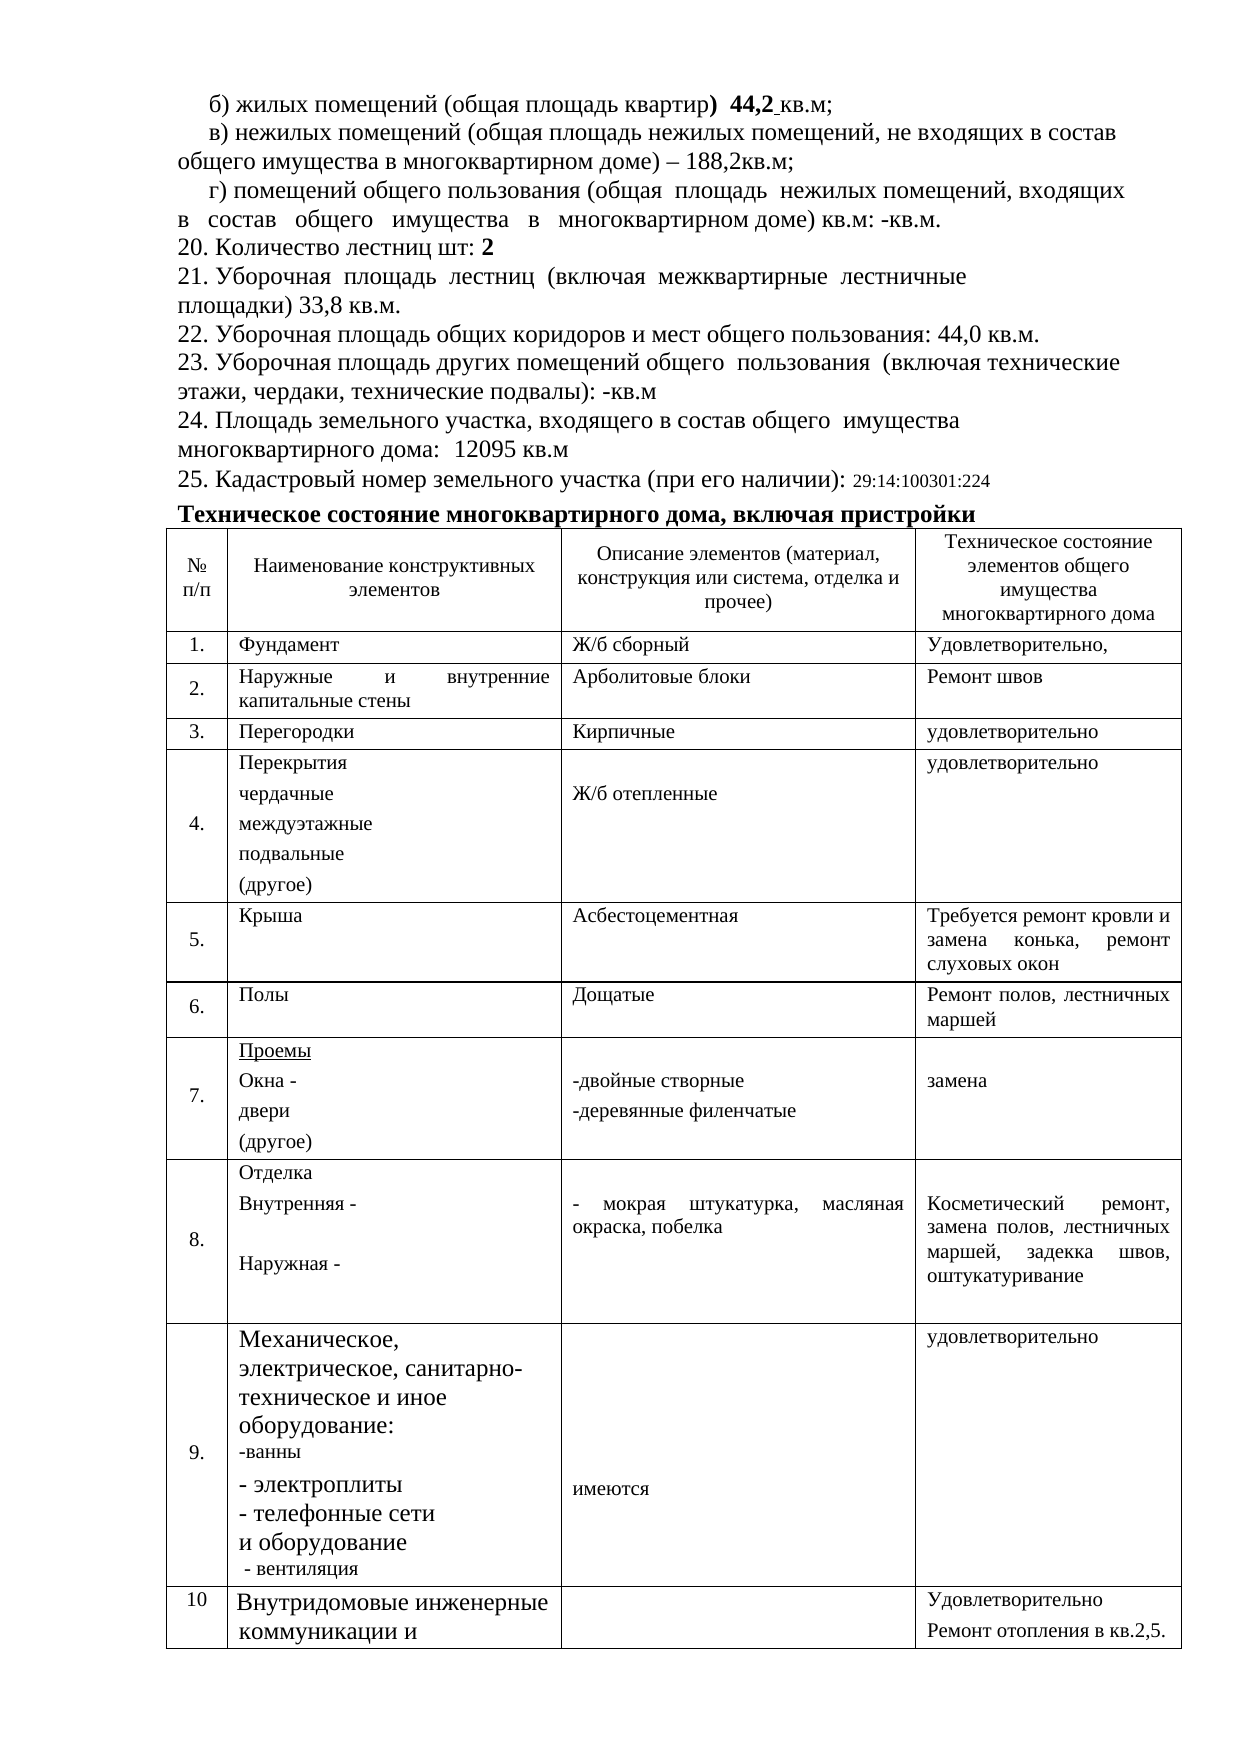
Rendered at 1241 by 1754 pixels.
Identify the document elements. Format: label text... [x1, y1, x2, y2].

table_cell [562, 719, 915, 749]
text 24. Площадь земельного участка, входящего в состав общего имущества многоквартирного дома: 12095 кв.м [177, 405, 1152, 464]
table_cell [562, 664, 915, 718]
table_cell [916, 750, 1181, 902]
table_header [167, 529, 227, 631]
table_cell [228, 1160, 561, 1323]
text Техническое состояние многоквартирного дома, включая пристройки [177, 499, 1152, 528]
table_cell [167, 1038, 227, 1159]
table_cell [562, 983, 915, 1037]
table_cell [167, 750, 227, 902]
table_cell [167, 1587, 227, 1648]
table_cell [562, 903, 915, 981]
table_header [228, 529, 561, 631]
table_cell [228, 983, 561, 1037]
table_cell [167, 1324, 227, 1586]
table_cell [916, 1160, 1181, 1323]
text 22. Уборочная площадь общих коридоров и мест общего пользования: 44,0 кв.м. [177, 319, 1152, 347]
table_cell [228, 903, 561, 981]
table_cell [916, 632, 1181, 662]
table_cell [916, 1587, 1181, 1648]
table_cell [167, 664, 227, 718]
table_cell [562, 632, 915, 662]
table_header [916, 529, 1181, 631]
text 20. Количество лестниц шт: 2 [177, 232, 1152, 261]
text 25. Кадастровый номер земельного участка (при его наличии): 29:14:100301:224 [177, 464, 1152, 493]
text площадки) 33,8 кв.м. [177, 290, 1152, 319]
text г) помещений общего пользования (общая площадь нежилых помещений, входящих в состав общего имущества в многоквартирном доме) кв.м: -кв.м. [177, 175, 1152, 232]
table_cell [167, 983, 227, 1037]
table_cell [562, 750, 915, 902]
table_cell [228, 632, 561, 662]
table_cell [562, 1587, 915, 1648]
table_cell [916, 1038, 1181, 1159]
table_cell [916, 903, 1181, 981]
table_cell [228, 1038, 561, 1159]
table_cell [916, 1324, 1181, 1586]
text б) жилых помещений (общая площадь квартир) 44,2 кв.м; [177, 89, 1152, 117]
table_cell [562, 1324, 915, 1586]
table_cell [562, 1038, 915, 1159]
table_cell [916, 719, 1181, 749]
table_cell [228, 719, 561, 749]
text в) нежилых помещений (общая площадь нежилых помещений, не входящих в состав общего имущества в многоквартирном доме) – 188,2кв.м; [177, 117, 1152, 175]
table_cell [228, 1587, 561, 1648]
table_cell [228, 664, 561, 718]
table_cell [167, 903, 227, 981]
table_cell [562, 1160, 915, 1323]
text 21. Уборочная площадь лестниц (включая межквартирные лестничные [177, 261, 1152, 290]
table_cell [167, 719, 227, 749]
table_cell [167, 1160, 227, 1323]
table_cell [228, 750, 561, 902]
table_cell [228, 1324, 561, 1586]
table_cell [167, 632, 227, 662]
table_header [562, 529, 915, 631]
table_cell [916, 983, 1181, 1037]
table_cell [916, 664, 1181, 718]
text 23. Уборочная площадь других помещений общего пользования (включая технические этажи, чердаки, технические подвалы): -кв.м [177, 347, 1152, 405]
